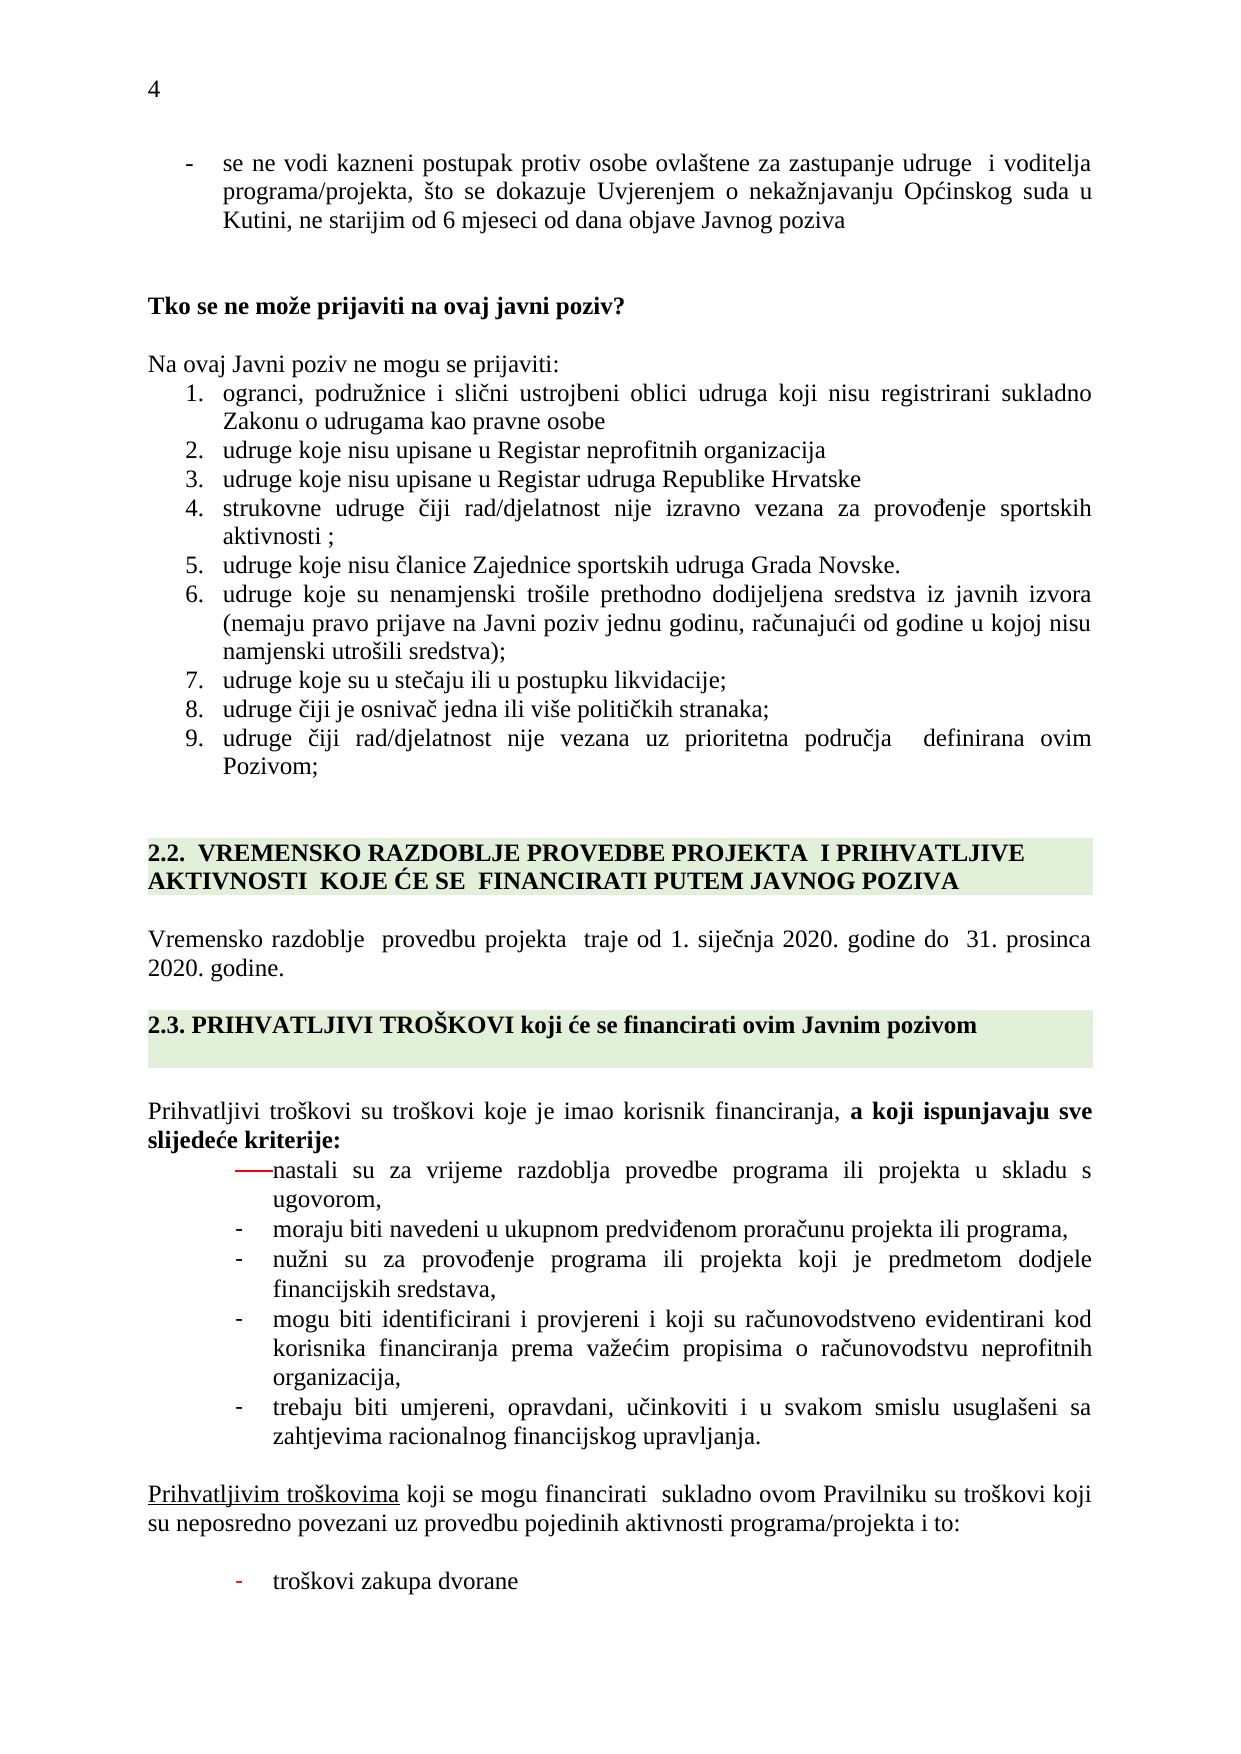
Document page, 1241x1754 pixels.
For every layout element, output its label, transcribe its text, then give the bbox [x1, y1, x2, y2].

list udruge koje su u stečaju ili u postupku likvidacije; [185, 665, 1093, 694]
list udruge koje su nenamjenski trošile prethodno dodijeljena sredstva iz javnih izvora (nemaju pravo prijave na Javni poziv jednu godinu, računajući od godine u kojoj nisu namjenski utrošili sredstva); [185, 579, 1093, 665]
list udruge čiji rad/djelatnost nije vezana uz prioritetna područja definirana ovim Pozivom; [185, 723, 1093, 780]
list strukovne udruge čiji rad/djelatnost nije izravno vezana za provođenje sportskih aktivnosti ; [185, 493, 1093, 550]
list ogranci, podružnice i slični ustrojbeni oblici udruga koji nisu registrirani sukladno Zakonu o udrugama kao pravne osobe [185, 378, 1093, 435]
text 2.2. VREMENSKO RAZDOBLJE PROVEDBE PROJEKTA I PRIHVATLJIVE AKTIVNOSTI KOJE ĆE SE FINANCIRATI PUTEM JAVNOG POZIVA [148, 838, 1093, 895]
list trebaju biti umjereni, opravdani, učinkoviti i u svakom smislu usuglašeni sa zahtjevima racionalnog financijskog upravljanja. [235, 1391, 1093, 1450]
list nastali su za vrijeme razdoblja provedbe programa ili projekta u skladu s ugovorom, [235, 1154, 1093, 1213]
text Na ovaj Javni poziv ne mogu se prijaviti: [148, 349, 1093, 378]
list udruge koje nisu upisane u Registar udruga Republike Hrvatske [185, 464, 1093, 493]
list troškovi zakupa dvorane [235, 1565, 1093, 1596]
text Prihvatljivi troškovi su troškovi koje je imao korisnik financiranja, a koji ispunjavaju sve slijedeće kriterije: [148, 1096, 1093, 1154]
list se ne vodi kazneni postupak protiv osobe ovlaštene za zastupanje udruge i voditelja programa/projekta, što se dokazuje Uvjerenjem o nekažnjavanju Općinskog suda u Kutini, ne starijim od 6 mjeseci od dana objave Javnog poziva [185, 148, 1093, 234]
list moraju biti navedeni u ukupnom predviđenom proračunu projekta ili programa, [235, 1213, 1093, 1244]
list nužni su za provođenje programa ili projekta koji je predmetom dodjele financijskih sredstava, [235, 1244, 1093, 1303]
list mogu biti identificirani i provjereni i koji su računovodstveno evidentirani kod korisnika financiranja prema važećim propisima o računovodstvu neprofitnih organizacija, [235, 1303, 1093, 1391]
text 2.3. PRIHVATLJIVI TROŠKOVI koji će se financirati ovim Javnim pozivom [148, 1010, 1093, 1039]
text Prihvatljivim troškovima koji se mogu financirati sukladno ovom Pravilniku su troškovi koji su neposredno povezani uz provedbu pojedinih aktivnosti programa/projekta i to: [148, 1479, 1093, 1536]
text Tko se ne može prijaviti na ovaj javni poziv? [148, 291, 1093, 320]
list udruge koje nisu upisane u Registar neprofitnih organizacija [185, 435, 1093, 464]
text Vremensko razdoblje provedbu projekta traje od 1. siječnja 2020. godine do 31. prosinca 2020. godine. [148, 924, 1093, 981]
list udruge čiji je osnivač jedna ili više političkih stranaka; [185, 694, 1093, 723]
list udruge koje nisu članice Zajednice sportskih udruga Grada Novske. [185, 550, 1093, 579]
